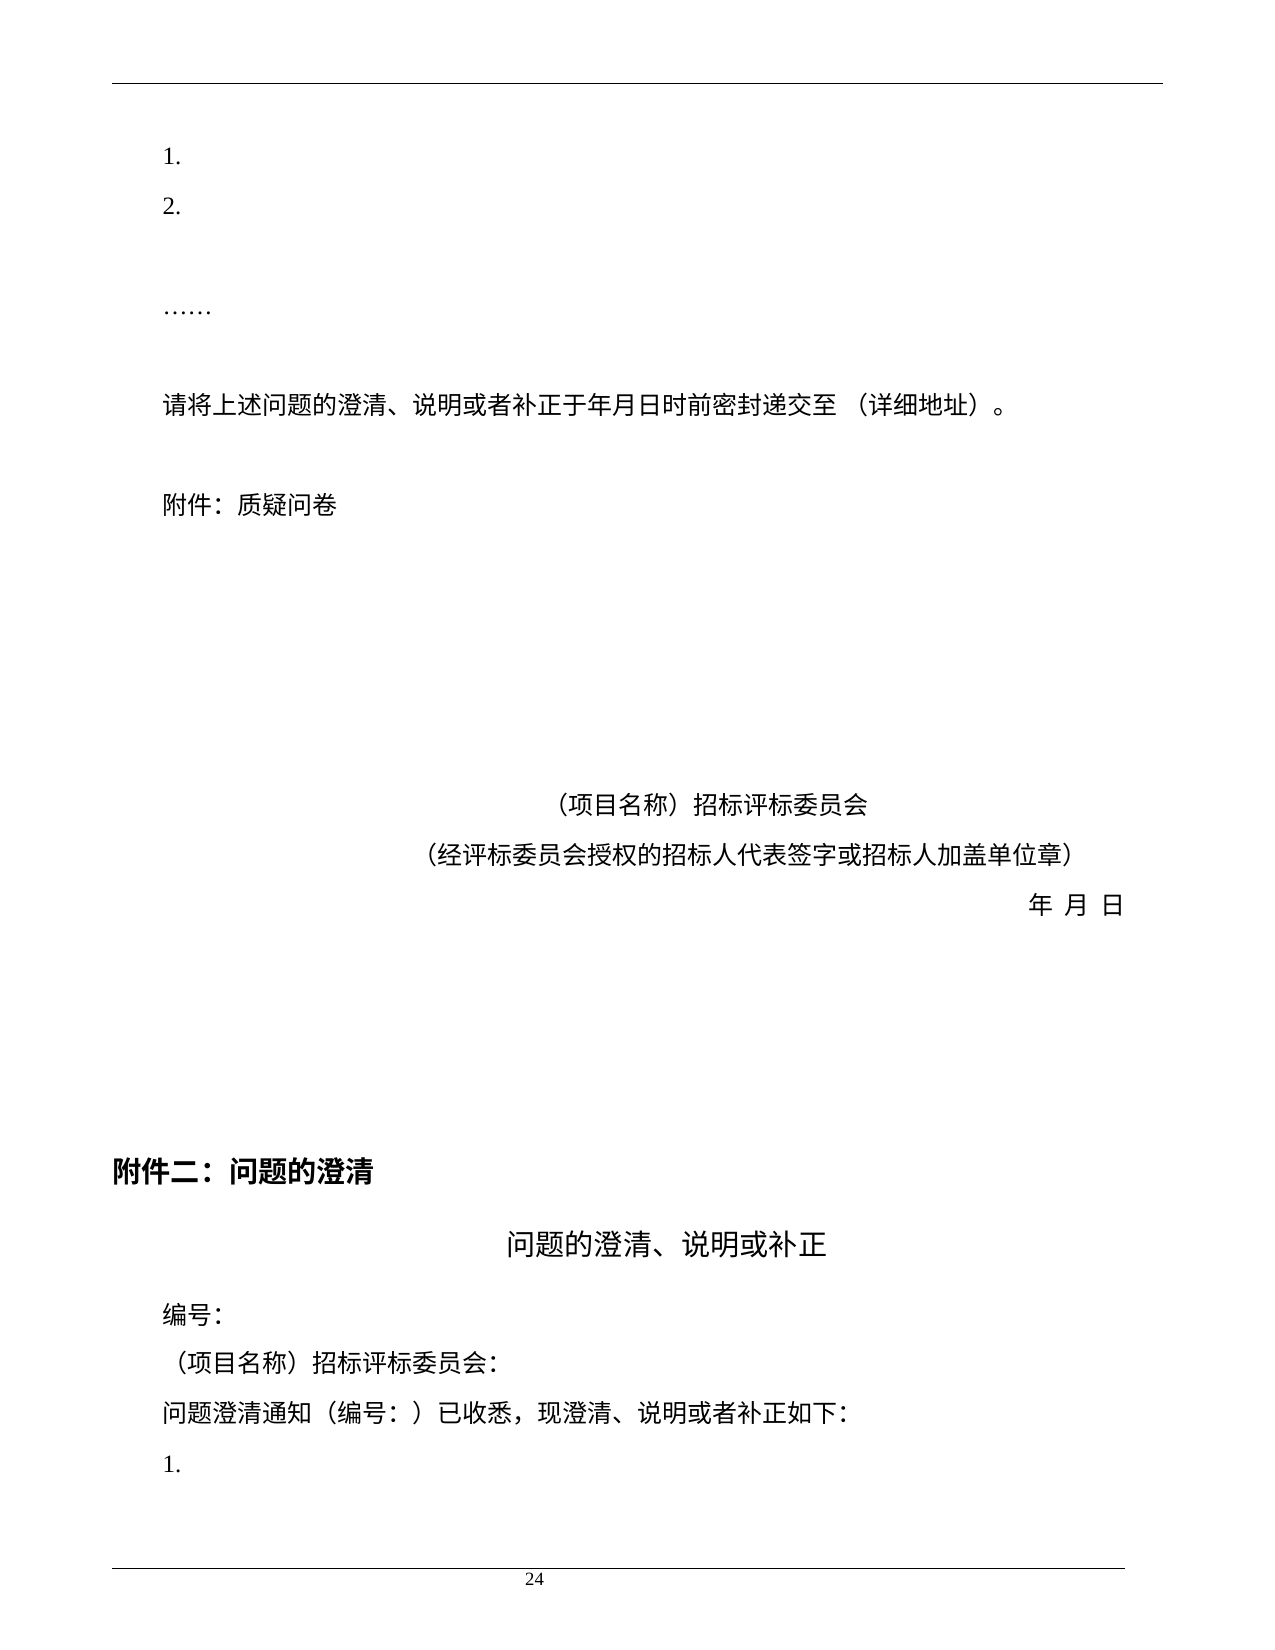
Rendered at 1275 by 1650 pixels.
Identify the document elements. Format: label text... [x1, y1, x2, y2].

text 1. [112, 124, 1163, 174]
text 1. [112, 1432, 1163, 1482]
text 2. [112, 174, 1163, 224]
text 编号： [112, 1291, 1163, 1332]
text （经评标委员会授权的招标人代表签字或招标人加盖单位章） [112, 824, 1163, 874]
text 年 月 日 [112, 874, 1125, 924]
text （项目名称）招标评标委员会： [112, 1332, 1163, 1382]
text 问题澄清通知（编号：）已收悉，现澄清、说明或者补正如下： [112, 1382, 1163, 1432]
text 附件二：问题的澄清 [112, 1150, 1163, 1191]
text …… [112, 274, 1163, 324]
text 附件：质疑问卷 [112, 474, 1163, 524]
text 请将上述问题的澄清、说明或者补正于年月日时前密封递交至 （详细地址）。 [112, 374, 1163, 424]
text （项目名称）招标评标委员会 [112, 774, 1163, 824]
text 问题的澄清、说明或补正 [112, 1216, 1163, 1266]
